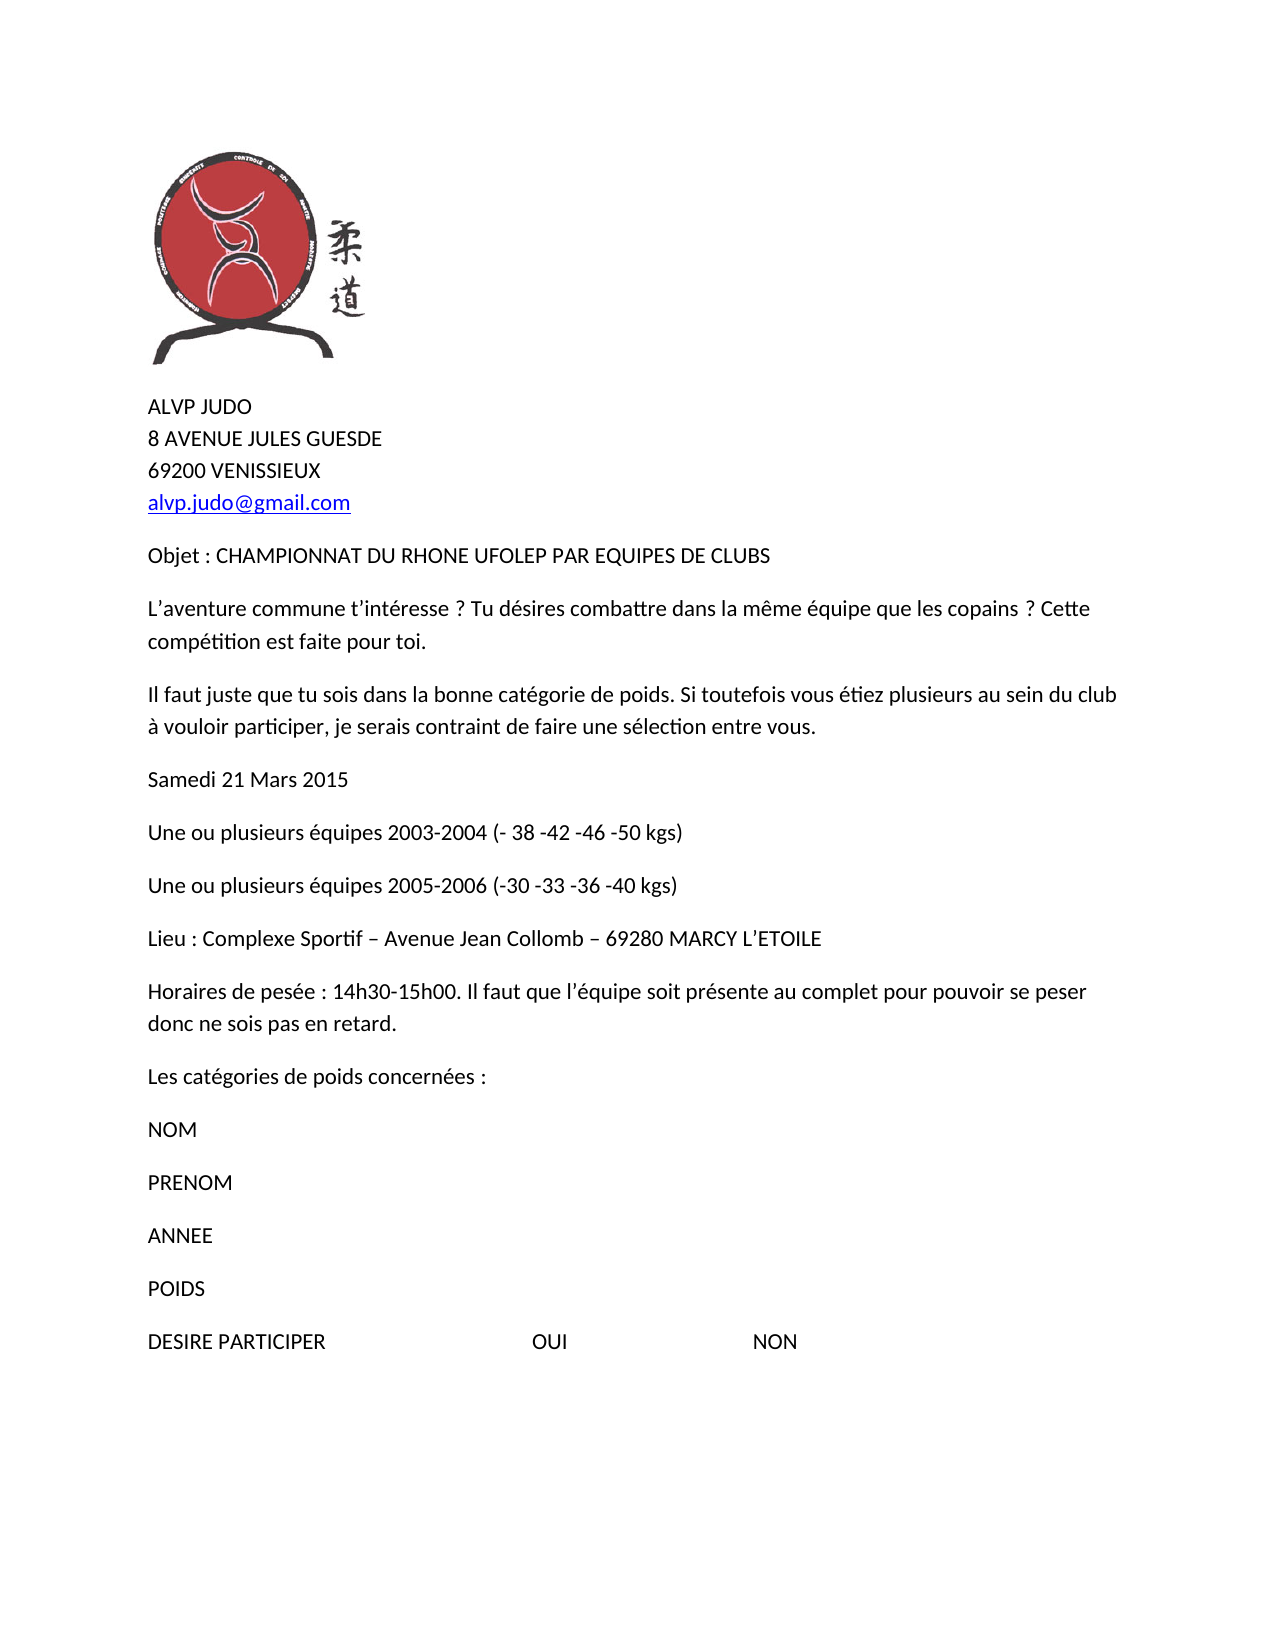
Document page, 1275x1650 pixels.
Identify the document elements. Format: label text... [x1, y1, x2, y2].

text Une ou plusieurs équipes 2005-2006 (-30 -33 -36 -40 kgs) [148, 871, 1127, 899]
text Une ou plusieurs équipes 2003-2004 (- 38 -42 -46 -50 kgs) [148, 818, 1127, 846]
text Objet : CHAMPIONNAT DU RHONE UFOLEP PAR EQUIPES DE CLUBS [148, 542, 1127, 569]
text Les catégories de poids concernées : [148, 1062, 1127, 1090]
text Lieu : Complexe Sportif – Avenue Jean Collomb – 69280 MARCY L’ETOILE [148, 924, 1127, 952]
text NOM [148, 1115, 1127, 1143]
text Il faut juste que tu sois dans la bonne catégorie de poids. Si toutefois vous étiez plusieurs au sein du club à vouloir participer, je serais contraint de faire une sélection entre vous. [148, 680, 1127, 740]
text ANNEE [148, 1221, 1127, 1249]
picture [147, 147, 370, 367]
text L’aventure commune t’intéresse ? Tu désires combattre dans la même équipe que les copains ? Cette compétition est faite pour toi. [148, 594, 1127, 655]
text Horaires de pesée : 14h30-15h00. Il faut que l’équipe soit présente au complet pour pouvoir se peser donc ne sois pas en retard. [148, 977, 1127, 1037]
text Samedi 21 Mars 2015 [148, 765, 1127, 793]
text DESIRE PARTICIPER OUI NON [148, 1327, 1127, 1355]
text ALVP JUDO 8 AVENUE JULES GUESDE 69200 VENISSIEUX alvp.judo@gmail.com [148, 392, 1127, 517]
text POIDS [148, 1274, 1127, 1302]
text PRENOM [148, 1168, 1127, 1196]
